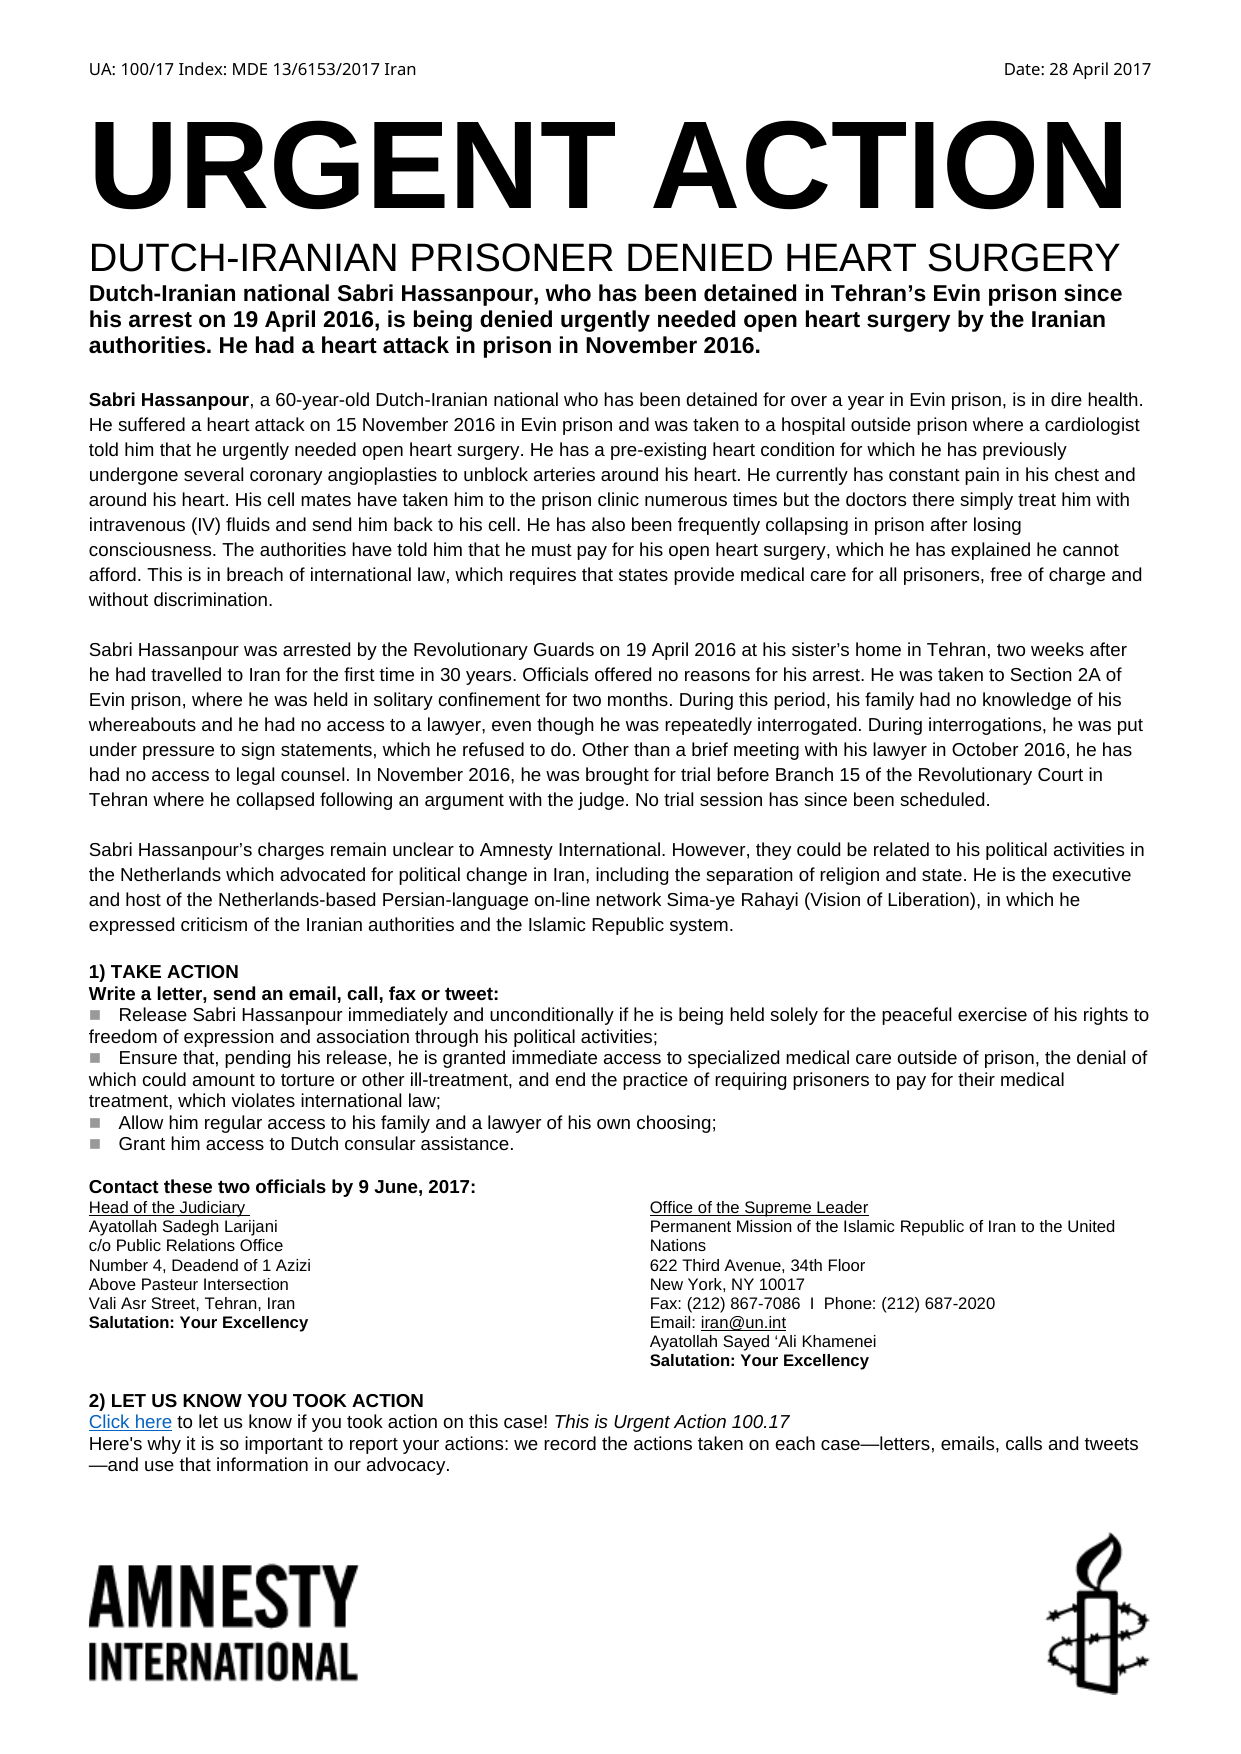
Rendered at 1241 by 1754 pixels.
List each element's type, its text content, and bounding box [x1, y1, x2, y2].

text Head of the Judiciary [89, 1198, 591, 1217]
text Sabri Hassanpour, a 60-year-old Dutch-Iranian national who has been detained for over a year in Evin prison, is in dire health. He suffered a heart attack on 15 November 2016 in Evin prison and was taken to a hospital outside prison where a cardiologist told him that he urgently needed open heart surgery. He has a pre-existing heart condition for which he has previously undergone several coronary angioplasties to unblock arteries around his heart. He currently has constant pain in his chest and around his heart. His cell mates have taken him to the prison clinic numerous times but the doctors there simply treat him with intravenous (IV) fluids and send him back to his cell. He has also been frequently collapsing in prison after losing consciousness. The authorities have told him that he must pay for his open heart surgery, which he has explained he cannot afford. This is in breach of international law, which requires that states provide medical care for all prisoners, free of charge and without discrimination. [89, 386, 1152, 611]
text Ayatollah Sadegh Larijani [89, 1217, 591, 1236]
text 2) LET US KNOW YOU TOOK ACTION [89, 1389, 1152, 1411]
text New York, NY 10017 [649, 1274, 1152, 1294]
text Fax: (212) 867-7086 I Phone: (212) 687-2020 [649, 1294, 1152, 1313]
text 1) TAKE ACTION [89, 961, 1152, 982]
text Ayatollah Sayed ‘Ali Khamenei [649, 1332, 1152, 1351]
text Above Pasteur Intersection [89, 1274, 591, 1294]
text Salutation: Your Excellency [649, 1351, 1152, 1370]
text Here's why it is so important to report your actions: we record the actions taken on each case—letters, emails, calls and tweets—and use that information in our advocacy. [89, 1433, 1152, 1476]
text Vali Asr Street, Tehran, Iran [89, 1294, 591, 1313]
text Email: iran@un.int [649, 1313, 1152, 1332]
subtitle Salutation: Your Excellency [89, 1313, 591, 1332]
subtitle Contact these two officials by 9 June, 2017: [89, 1176, 1152, 1198]
subtitle URGENT ACTION [89, 109, 1152, 234]
text Sabri Hassanpour’s charges remain unclear to Amnesty International. However, they could be related to his political activities in the Netherlands which advocated for political change in Iran, including the separation of religion and state. He is the executive and host of the Netherlands-based Persian-language on-line network Sima-ye Rahayi (Vision of Liberation), in which he expressed criticism of the Iranian authorities and the Islamic Republic system. [89, 836, 1152, 936]
text c/o Public Relations Office [89, 1236, 591, 1255]
text Permanent Mission of the Islamic Republic of Iran to the United Nations [649, 1217, 1152, 1255]
picture [88, 1532, 1150, 1695]
text Number 4, Deadend of 1 Azizi [89, 1255, 591, 1274]
text Sabri Hassanpour was arrested by the Revolutionary Guards on 19 April 2016 at his sister’s home in Tehran, two weeks after he had travelled to Iran for the first time in 30 years. Officials offered no reasons for his arrest. He was taken to Section 2A of Evin prison, where he was held in solitary confinement for two months. During this period, his family had no knowledge of his whereabouts and he had no access to a lawyer, even though he was repeatedly interrogated. During interrogations, he was put under pressure to sign statements, which he refused to do. Other than a brief meeting with his lawyer in October 2016, he has had no access to legal counsel. In November 2016, he was brought for trial before Branch 15 of the Revolutionary Court in Tehran where he collapsed following an argument with the judge. No trial session has since been scheduled. [89, 636, 1152, 811]
list Release Sabri Hassanpour immediately and unconditionally if he is being held solely for the peaceful exercise of his rights to freedom of expression and association through his political activities; [89, 1004, 1152, 1047]
list Grant him access to Dutch consular assistance. [89, 1133, 1152, 1155]
list Allow him regular access to his family and a lawyer of his own choosing; [89, 1112, 1152, 1133]
text Click here to let us know if you took action on this case! This is Urgent Action 100.17 [89, 1411, 1152, 1433]
list Ensure that, pending his release, he is granted immediate access to specialized medical care outside of prison, the denial of which could amount to torture or other ill-treatment, and end the practice of requiring prisoners to pay for their medical treatment, which violates international law; [89, 1047, 1152, 1112]
text Office of the Supreme Leader [649, 1198, 1152, 1217]
text DUTCH-IRANIAN PRISONER denied HEART SURGERY [89, 234, 1152, 279]
text Dutch-Iranian national Sabri Hassanpour, who has been detained in Tehran’s Evin prison since his arrest on 19 April 2016, is being denied urgently needed open heart surgery by the Iranian authorities. He had a heart attack in prison in November 2016. [89, 279, 1152, 359]
text Write a letter, send an email, call, fax or tweet: [89, 982, 1152, 1004]
text 622 Third Avenue, 34th Floor [649, 1255, 1152, 1274]
